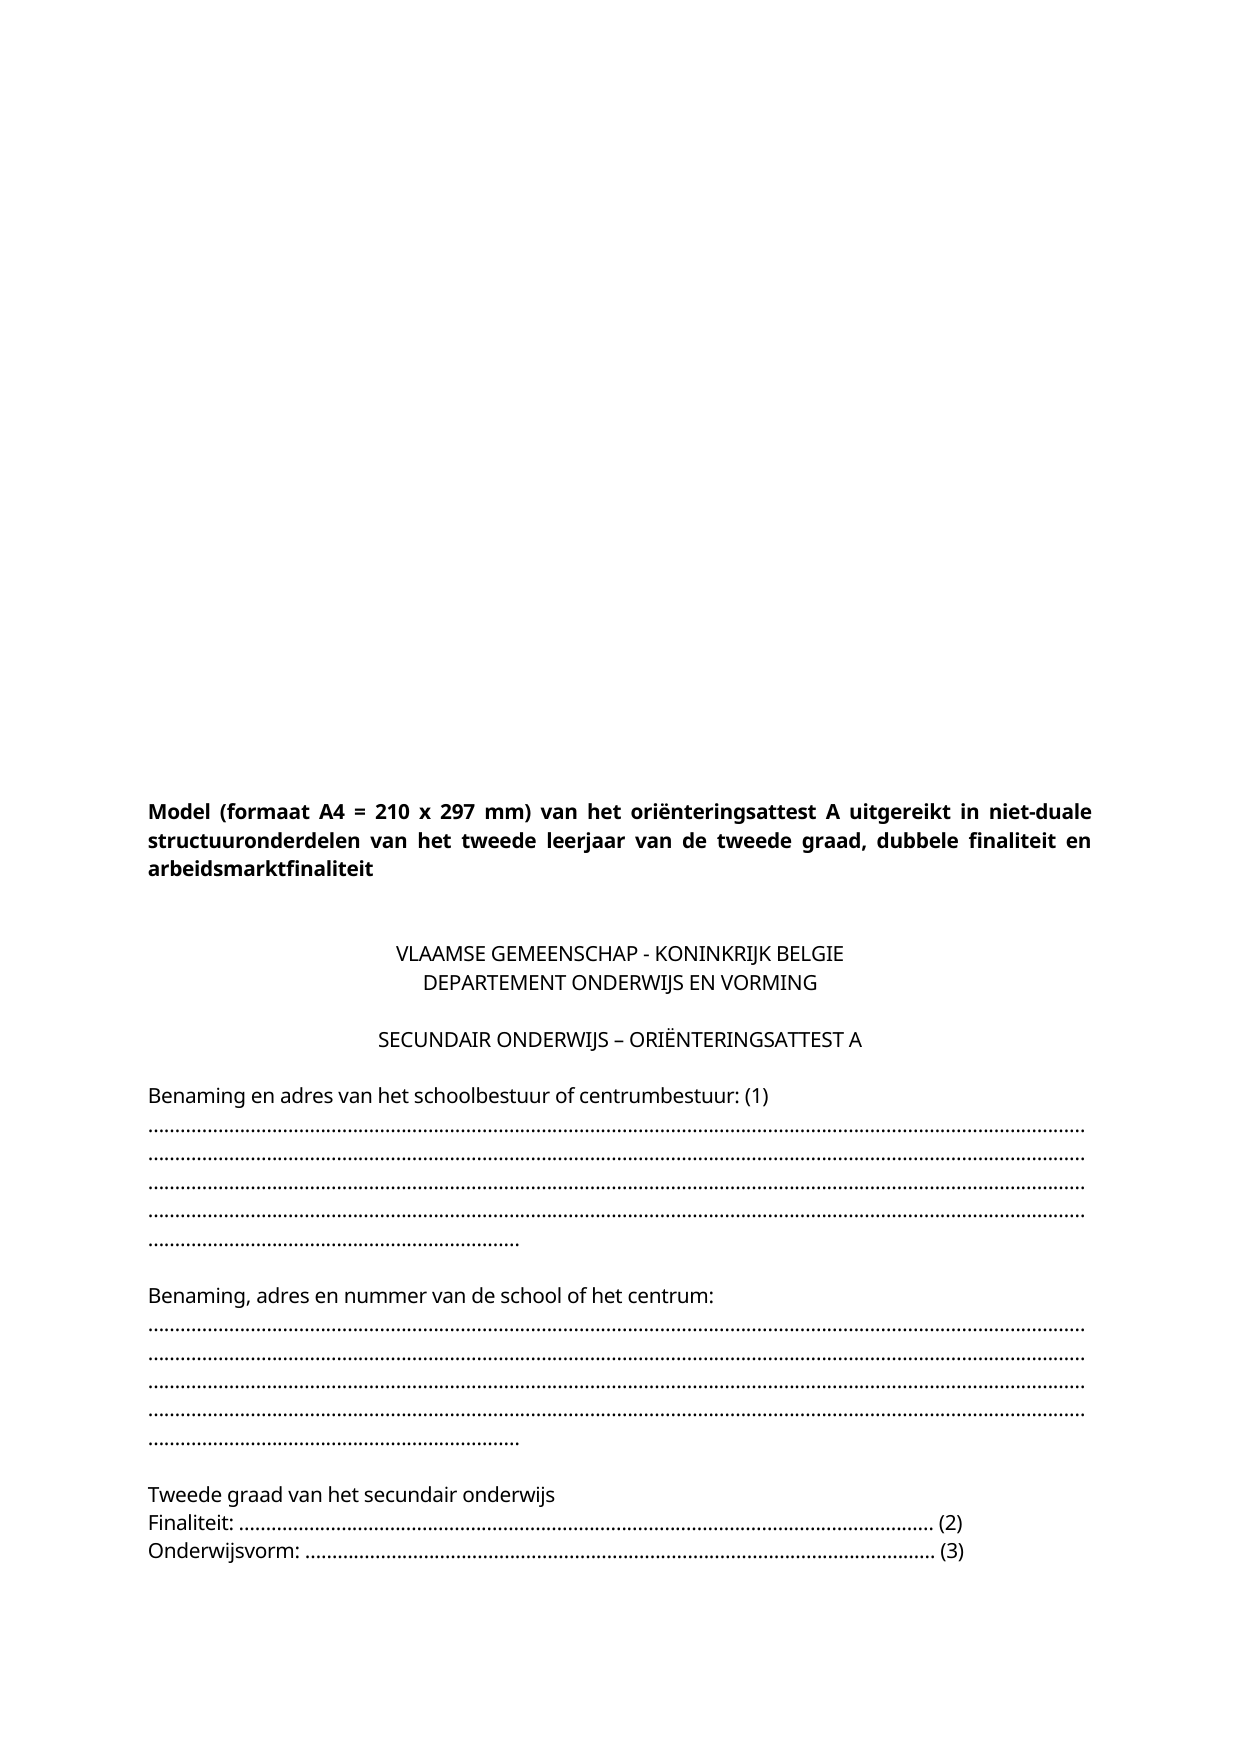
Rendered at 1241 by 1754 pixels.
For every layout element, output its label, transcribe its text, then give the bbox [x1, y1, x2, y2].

text Benaming en adres van het schoolbestuur of centrumbestuur: (1) [148, 1082, 1093, 1110]
text VLAAMSE GEMEENSCHAP - KONINKRIJK BELGIE [148, 939, 1093, 968]
text ……………………………………………………………………………………………………………………………………………………………………………………………………………………………………………………………………………………………………………………………………………………………………………………………………………………………………………………………………………………………………………………………………………………………………………………………………………………………………………………………………………………………………… [148, 1110, 1093, 1252]
text DEPARTEMENT ONDERWIJS EN VORMING [148, 968, 1093, 996]
text Finaliteit: ………………………………………………………………………………………………………………… (2) [148, 1508, 1093, 1537]
text Model (formaat A4 = 210 x 297 mm) van het oriënteringsattest A uitgereikt in niet-duale structuuronderdelen van het tweede leerjaar van de tweede graad, dubbele finaliteit en arbeidsmarktfinaliteit [148, 797, 1093, 883]
text Onderwijsvorm: ……………………………………………………………………………………………………… (3) [148, 1537, 1093, 1565]
text SECUNDAIR ONDERWIJS – ORIËNTERINGSATTEST A [148, 1025, 1093, 1053]
text Benaming, adres en nummer van de school of het centrum: [148, 1281, 1093, 1309]
text Tweede graad van het secundair onderwijs [148, 1480, 1093, 1508]
text ……………………………………………………………………………………………………………………………………………………………………………………………………………………………………………………………………………………………………………………………………………………………………………………………………………………………………………………………………………………………………………………………………………………………………………………………………………………………………………………………………………………………………… [148, 1309, 1093, 1451]
